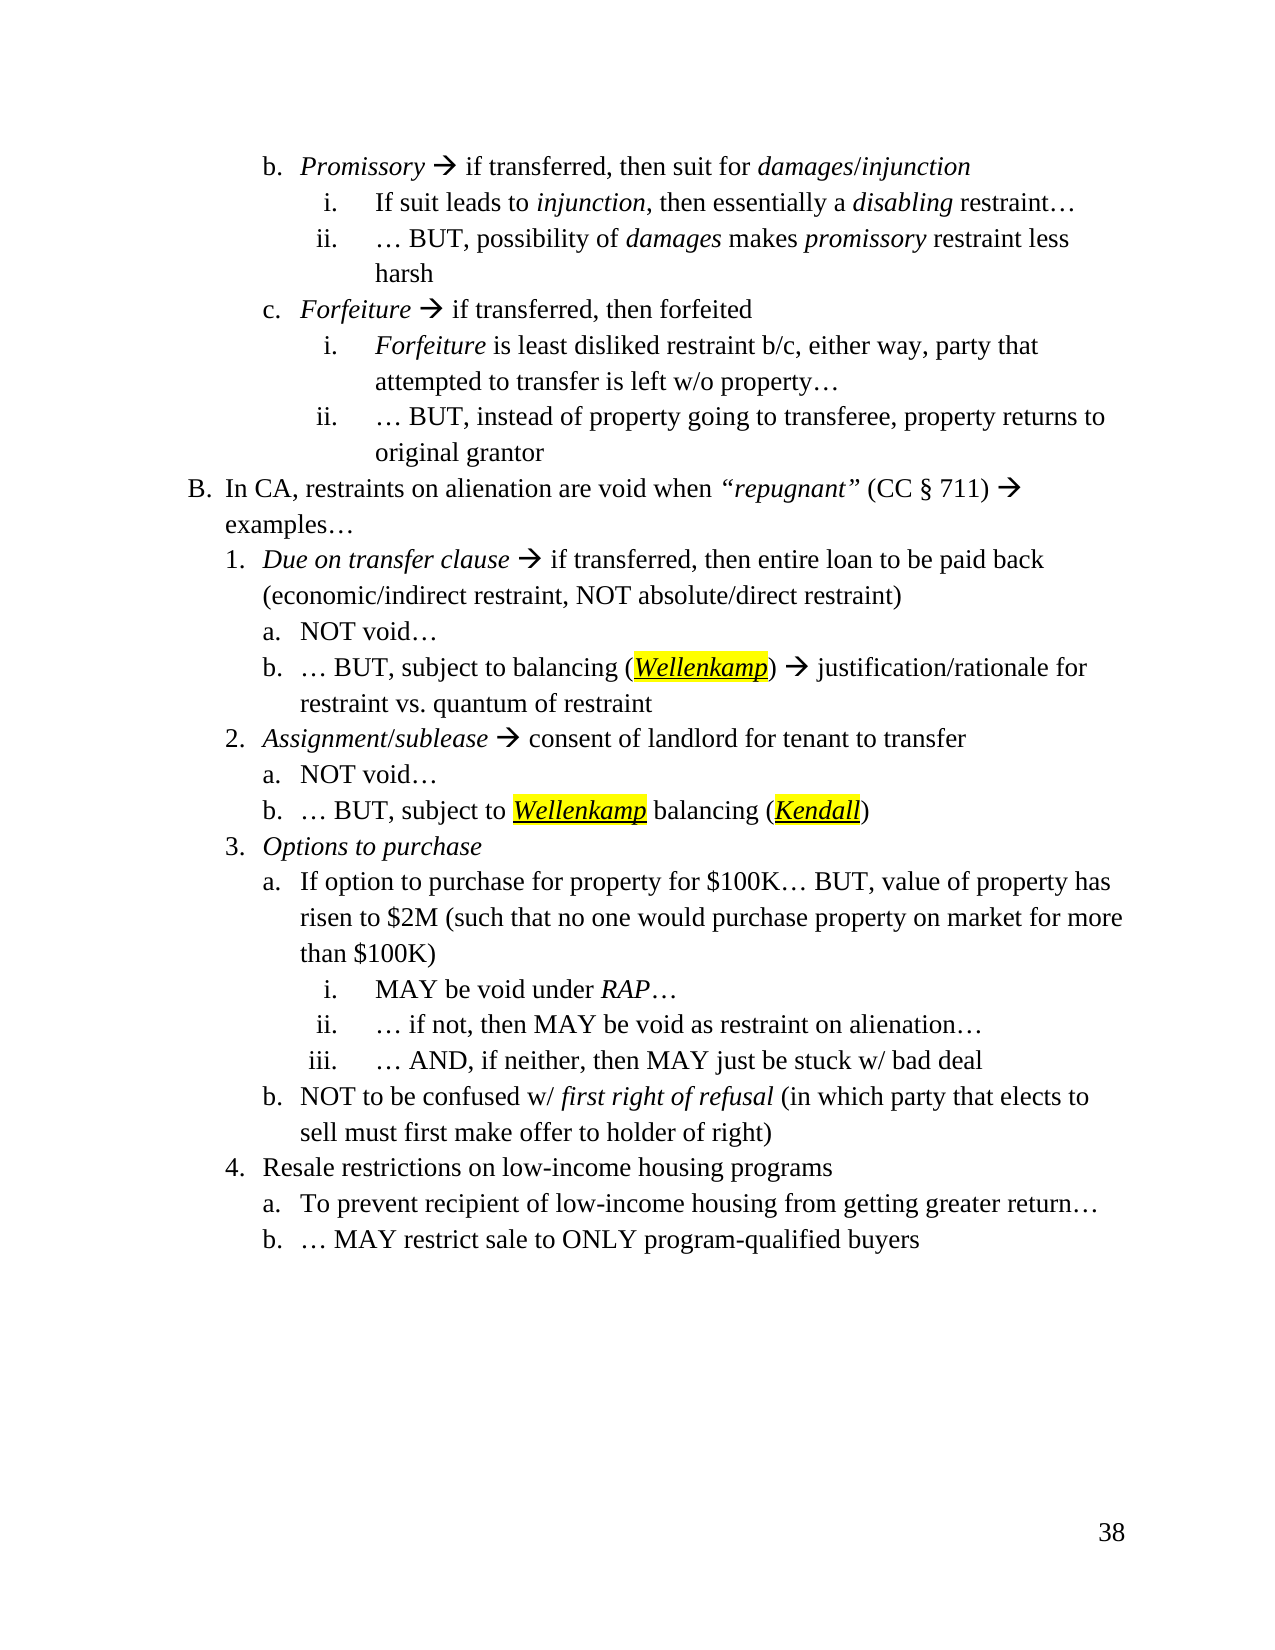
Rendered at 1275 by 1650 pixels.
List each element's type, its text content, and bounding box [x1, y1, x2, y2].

list … BUT, subject to balancing (Wellenkamp) justification/rationale for restraint vs. quantum of restraint [262, 651, 1125, 718]
list Due on transfer clause if transferred, then entire loan to be paid back (economic/indirect restraint, NOT absolute/direct restraint) [225, 543, 1125, 611]
list Assignment/sublease consent of landlord for tenant to transfer [225, 722, 1125, 754]
list … BUT, subject to Wellenkamp balancing (Kendall) [860, 794, 1125, 825]
list Forfeiture is least disliked restraint b/c, either way, party that attempted to transfer is left w/o property… [337, 329, 1125, 396]
list MAY be void under RAP… [337, 973, 1125, 1004]
list … BUT, possibility of damages makes promissory restraint less harsh [337, 222, 1125, 288]
list To prevent recipient of low-income housing from getting greater return… [262, 1187, 1125, 1218]
list … AND, if neither, then MAY just be stuck w/ bad deal [337, 1044, 1125, 1075]
list … if not, then MAY be void as restraint on alienation… [337, 1008, 1125, 1039]
list Promissory if transferred, then suit for damages/injunction [262, 150, 1125, 181]
list Forfeiture if transferred, then forfeited [262, 293, 1125, 324]
list … MAY restrict sale to ONLY program-qualified buyers [262, 1223, 1125, 1254]
list In CA, restraints on alienation are void when “repugnant” (CC § 711) examples… [187, 472, 1125, 539]
list NOT void… [262, 615, 1125, 646]
list … BUT, instead of property going to transferee, property returns to original grantor [337, 401, 1125, 467]
list Options to purchase [225, 830, 1125, 861]
list If option to purchase for property for $100K… BUT, value of property has risen to $2M (such that no one would purchase property on market for more than $100K) [262, 866, 1125, 968]
list Resale restrictions on low-income housing programs [225, 1151, 1125, 1182]
list … BUT, subject to Wellenkamp balancing (Kendall) [647, 794, 775, 825]
list NOT to be confused w/ first right of refusal (in which party that elects to sell must first make offer to holder of right) [262, 1080, 1125, 1147]
list NOT void… [262, 758, 1125, 789]
list If suit leads to injunction, then essentially a disabling restraint… [337, 186, 1125, 217]
list … BUT, subject to Wellenkamp balancing (Kendall) [262, 794, 513, 825]
